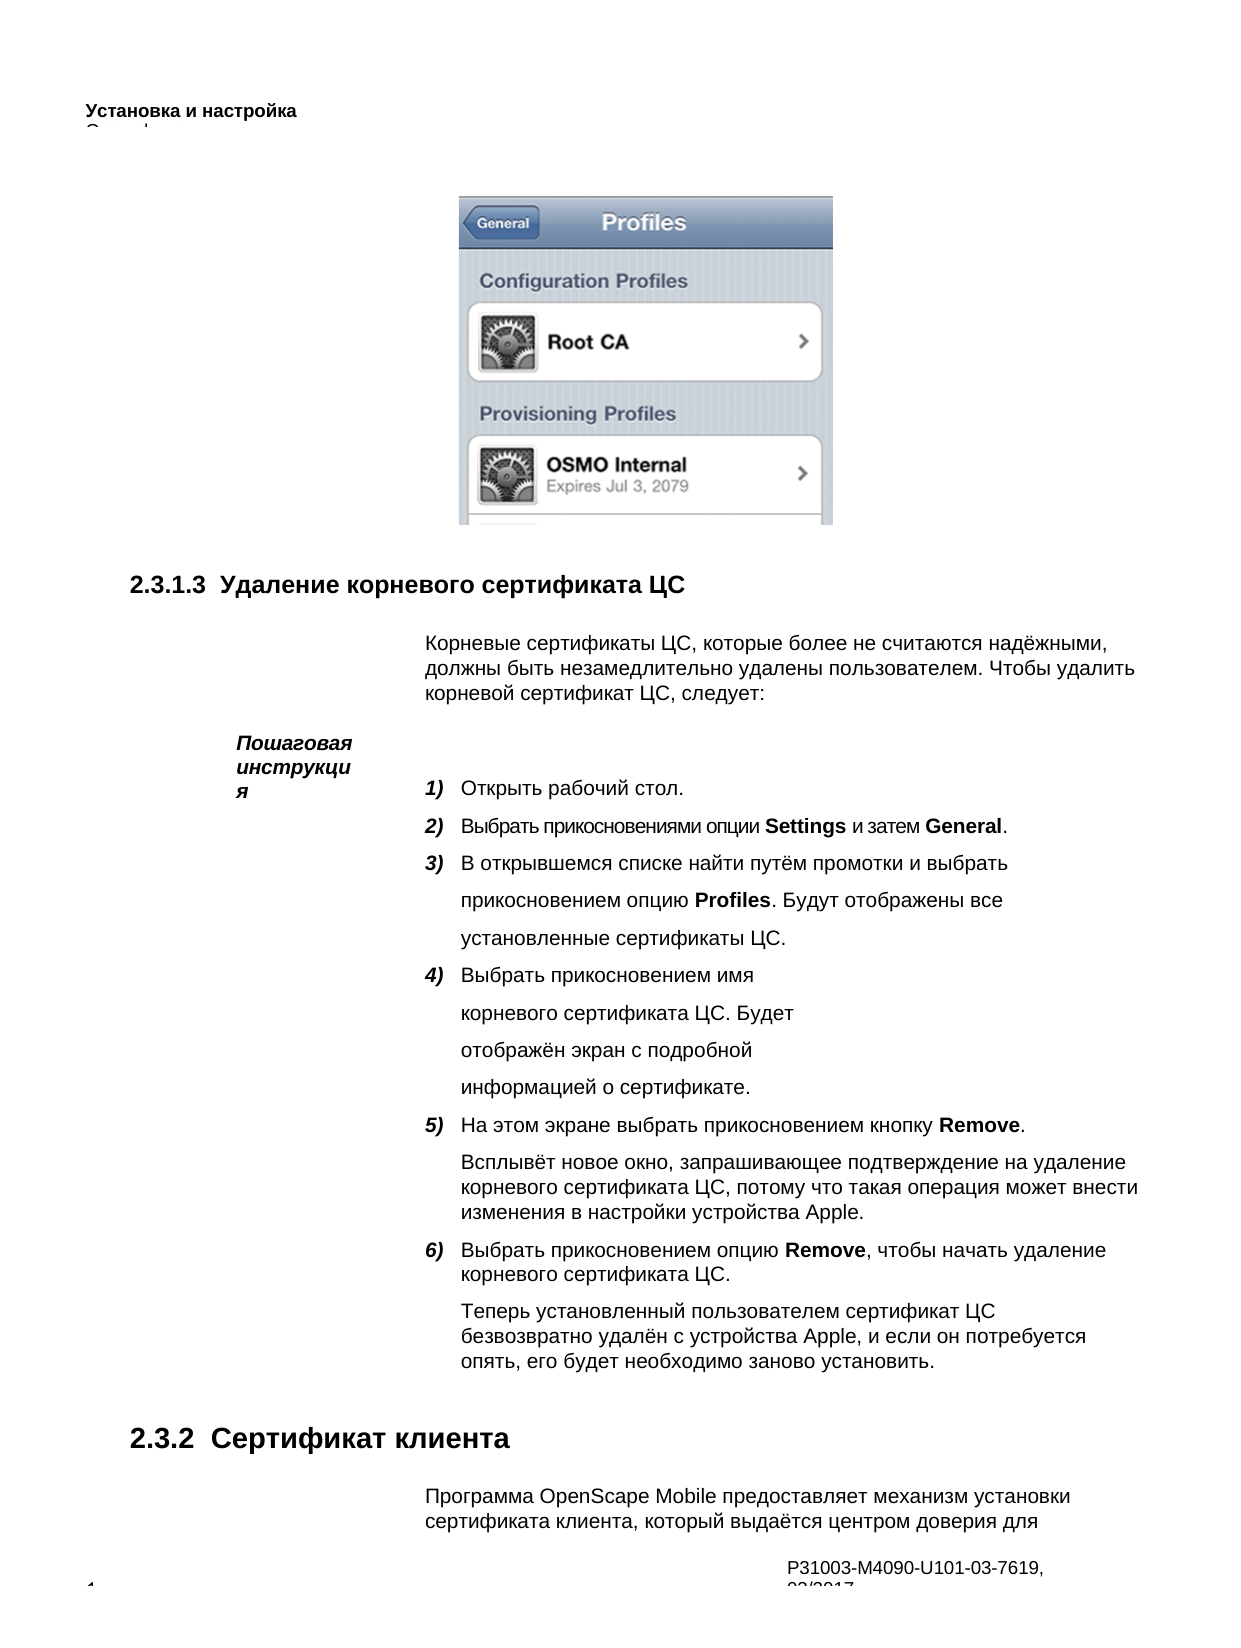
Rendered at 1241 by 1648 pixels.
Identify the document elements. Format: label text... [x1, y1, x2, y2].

subtitle Удаление корневого сертификата ЦС [129, 569, 1176, 598]
subtitle Пошаговая инструкция [236, 731, 361, 803]
list Выбрать прикосновением имя корневого сертификата ЦС. Будет отображён экран с подробной информацией о сертификате. [425, 963, 808, 1099]
subtitle Сертификат клиента [129, 1421, 1176, 1455]
text Всплывёт новое окно, запрашивающее подтверждение на удаление корневого сертификата ЦС, потому что такая операция может внести изменения в настройки устройства Apple. [461, 1150, 1154, 1224]
list Открыть рабочий стол. [425, 776, 1176, 800]
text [425, 1484, 1162, 1533]
list В открывшемся списке найти путём промотки и выбрать прикосновением опцию Profiles. Будут отображены все установленные сертификаты ЦС. [425, 851, 1131, 949]
list На этом экране выбрать прикосновением кнопку Remove. [425, 1113, 1176, 1137]
list Выбрать прикосновением опцию Remove, чтобы начать удаление корневого сертификата ЦС. [425, 1237, 1176, 1285]
text Теперь установленный пользователем сертификат ЦС безвозвратно удалён с устройства Apple, и если он потребуется опять, его будет необходимо заново установить. [461, 1299, 1131, 1373]
text Корневые сертификаты ЦС, которые более не считаются надёжными, должны быть незамедлительно удалены пользователем. Чтобы удалить корневой сертификат ЦС, следует: [425, 631, 1162, 705]
picture [458, 196, 834, 525]
list Выбрать прикосновениями опции Settings и затем General. [425, 813, 1176, 837]
